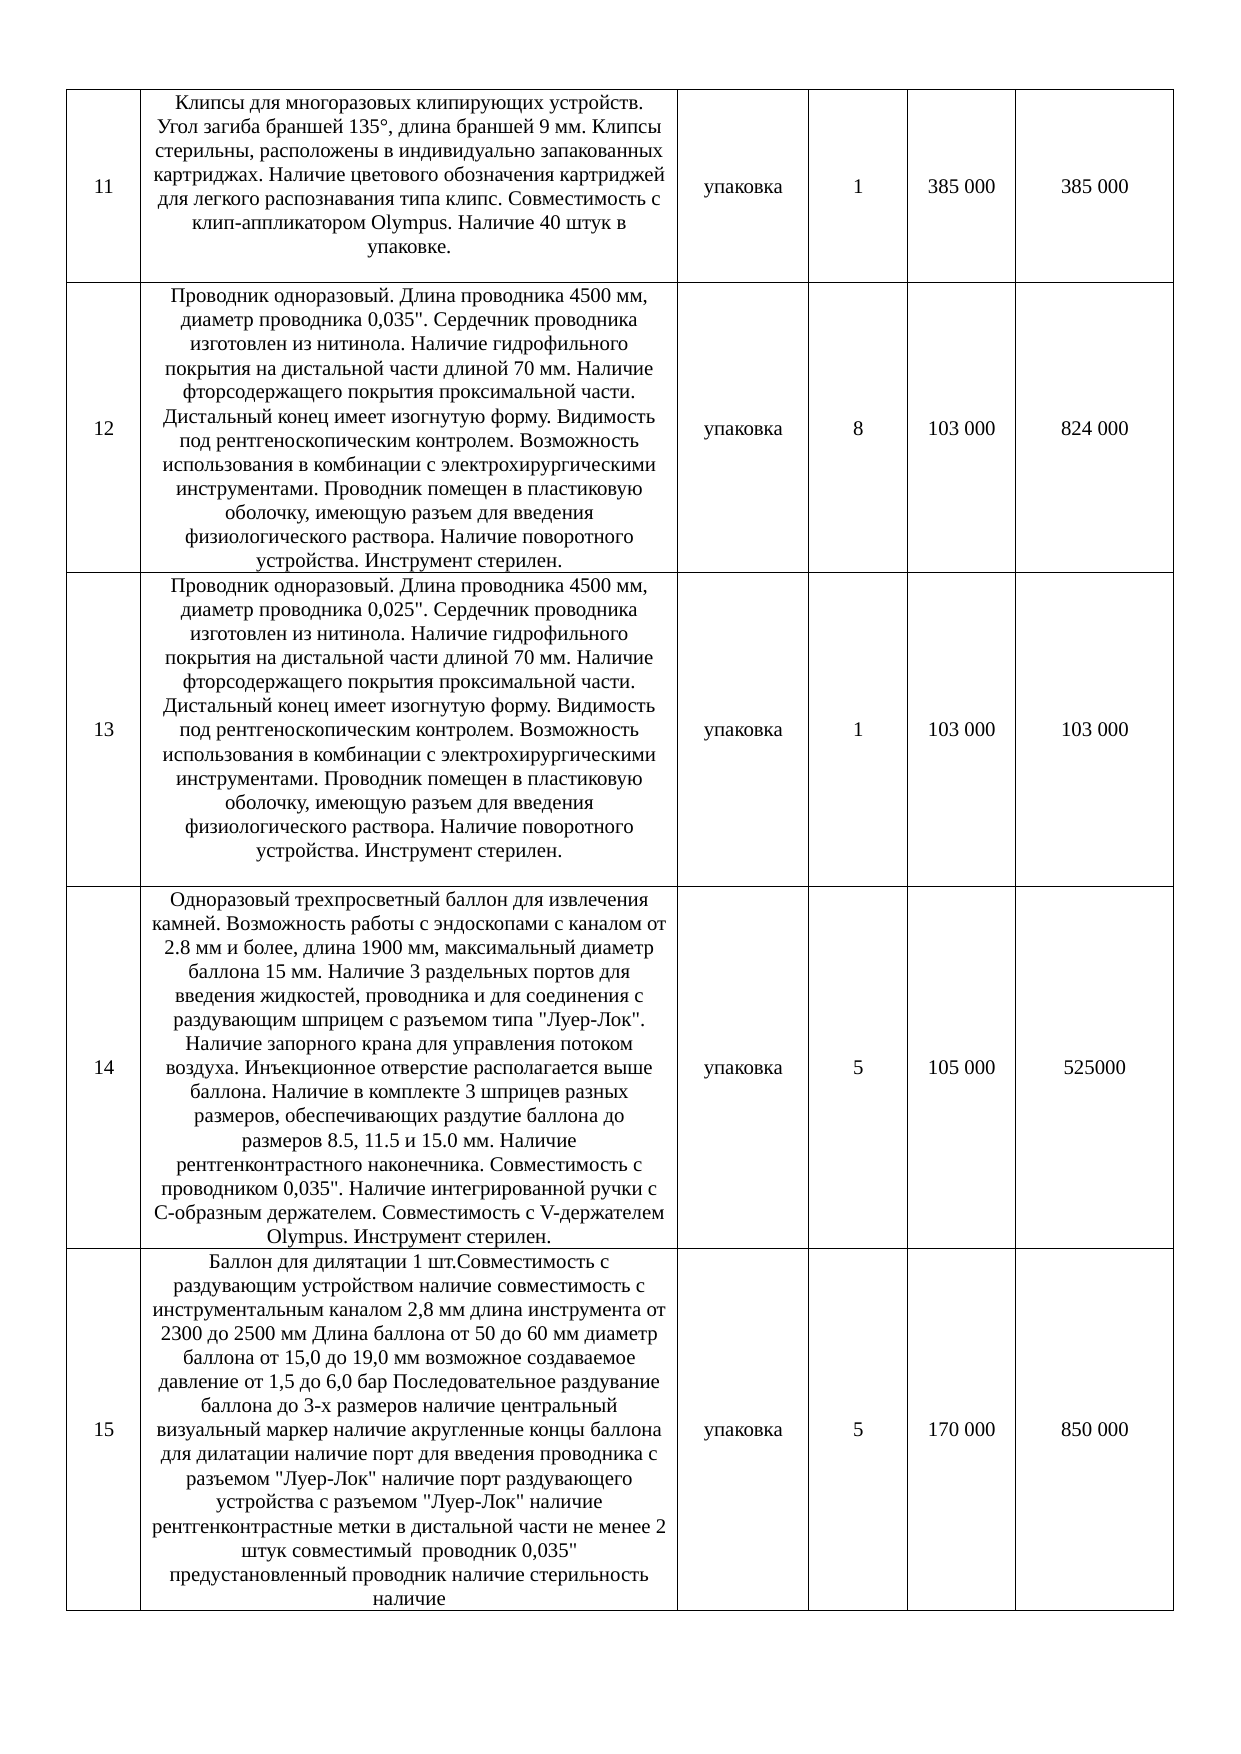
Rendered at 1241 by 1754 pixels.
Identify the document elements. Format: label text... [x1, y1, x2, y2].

table_cell 5 [809, 1249, 907, 1610]
table_cell 103 000 [908, 283, 1015, 572]
table_cell Клипсы для многоразовых клипирующих устройств. Угол загиба браншей 135°, длина браншей 9 мм. Клипсы стерильны, расположены в индивидуально запакованных картриджах. Наличие цветового обозначения картриджей для легкого распознавания типа клипс. Совместимость с клип-аппликатором Olympus. Наличие 40 штук в упаковке. [141, 90, 677, 282]
table_cell Проводник одноразовый. Длина проводника 4500 мм, диаметр проводника 0,035". Сердечник проводника изготовлен из нитинола. Наличие гидрофильного покрытия на дистальной части длиной 70 мм. Наличие фторсодержащего покрытия проксимальной части. Дистальный конец имеет изогнутую форму. Видимость под рентгеноскопическим контролем. Возможность использования в комбинации с электрохирургическими инструментами. Проводник помещен в пластиковую оболочку, имеющую разъем для введения физиологического раствора. Наличие поворотного устройства. Инструмент стерилен. [141, 283, 677, 572]
table_cell упаковка [678, 887, 808, 1248]
table_cell Одноразовый трехпросветный баллон для извлечения камней. Возможность работы с эндоскопами с каналом от 2.8 мм и более, длина 1900 мм, максимальный диаметр баллона 15 мм. Наличие 3 раздельных портов для введения жидкостей, проводника и для соединения с раздувающим шприцем с разъемом типа "Луер-Лок". Наличие запорного крана для управления потоком воздуха. Инъекционное отверстие располагается выше баллона. Наличие в комплекте 3 шприцев разных размеров, обеспечивающих раздутие баллона до размеров 8.5, 11.5 и 15.0 мм. Наличие рентгенконтрастного наконечника. Совместимость с проводником 0,035". Наличие интегрированной ручки с C-образным держателем. Совместимость с V-держателем Olympus. Инструмент стерилен. [141, 887, 677, 1248]
table_cell 14 [67, 887, 140, 1248]
table_cell Проводник одноразовый. Длина проводника 4500 мм, диаметр проводника 0,025". Сердечник проводника изготовлен из нитинола. Наличие гидрофильного покрытия на дистальной части длиной 70 мм. Наличие фторсодержащего покрытия проксимальной части. Дистальный конец имеет изогнутую форму. Видимость под рентгеноскопическим контролем. Возможность использования в комбинации с электрохирургическими инструментами. Проводник помещен в пластиковую оболочку, имеющую разъем для введения физиологического раствора. Наличие поворотного устройства. Инструмент стерилен. [141, 573, 677, 886]
table_cell 103 000 [1016, 573, 1173, 886]
table_cell Баллон для дилятации 1 шт.Совместимость с раздувающим устройством наличие совместимость с инструментальным каналом 2,8 мм длина инструмента от 2300 до 2500 мм Длина баллона от 50 до 60 мм диаметр баллона от 15,0 до 19,0 мм возможное создаваемое давление от 1,5 до 6,0 бар Последовательное раздувание баллона до 3-х размеров наличие центральный визуальный маркер наличие акругленные концы баллона для дилатации наличие порт для введения проводника с разъемом "Луер-Лок" наличие порт раздувающего устройства с разъемом "Луер-Лок" наличие рентгенконтрастные метки в дистальной части не менее 2 штук совместимый проводник 0,035" предустановленный проводник наличие стерильность наличие [141, 1249, 677, 1610]
table_cell 385 000 [1016, 90, 1173, 282]
table_cell 11 [67, 90, 140, 282]
table_cell 13 [67, 573, 140, 886]
table_cell 525000 [1016, 887, 1173, 1248]
table_cell упаковка [678, 1249, 808, 1610]
table_cell 12 [67, 283, 140, 572]
table_cell 824 000 [1016, 283, 1173, 572]
table_cell 5 [809, 887, 907, 1248]
table_cell 1 [809, 573, 907, 886]
table_cell 15 [67, 1249, 140, 1610]
table_cell упаковка [678, 573, 808, 886]
table_cell 1 [809, 90, 907, 282]
table_cell упаковка [678, 90, 808, 282]
table_cell упаковка [678, 283, 808, 572]
table_cell 385 000 [908, 90, 1015, 282]
table_cell 105 000 [908, 887, 1015, 1248]
table_cell 850 000 [1016, 1249, 1173, 1610]
table_cell 8 [809, 283, 907, 572]
table_cell 170 000 [908, 1249, 1015, 1610]
table_cell 103 000 [908, 573, 1015, 886]
